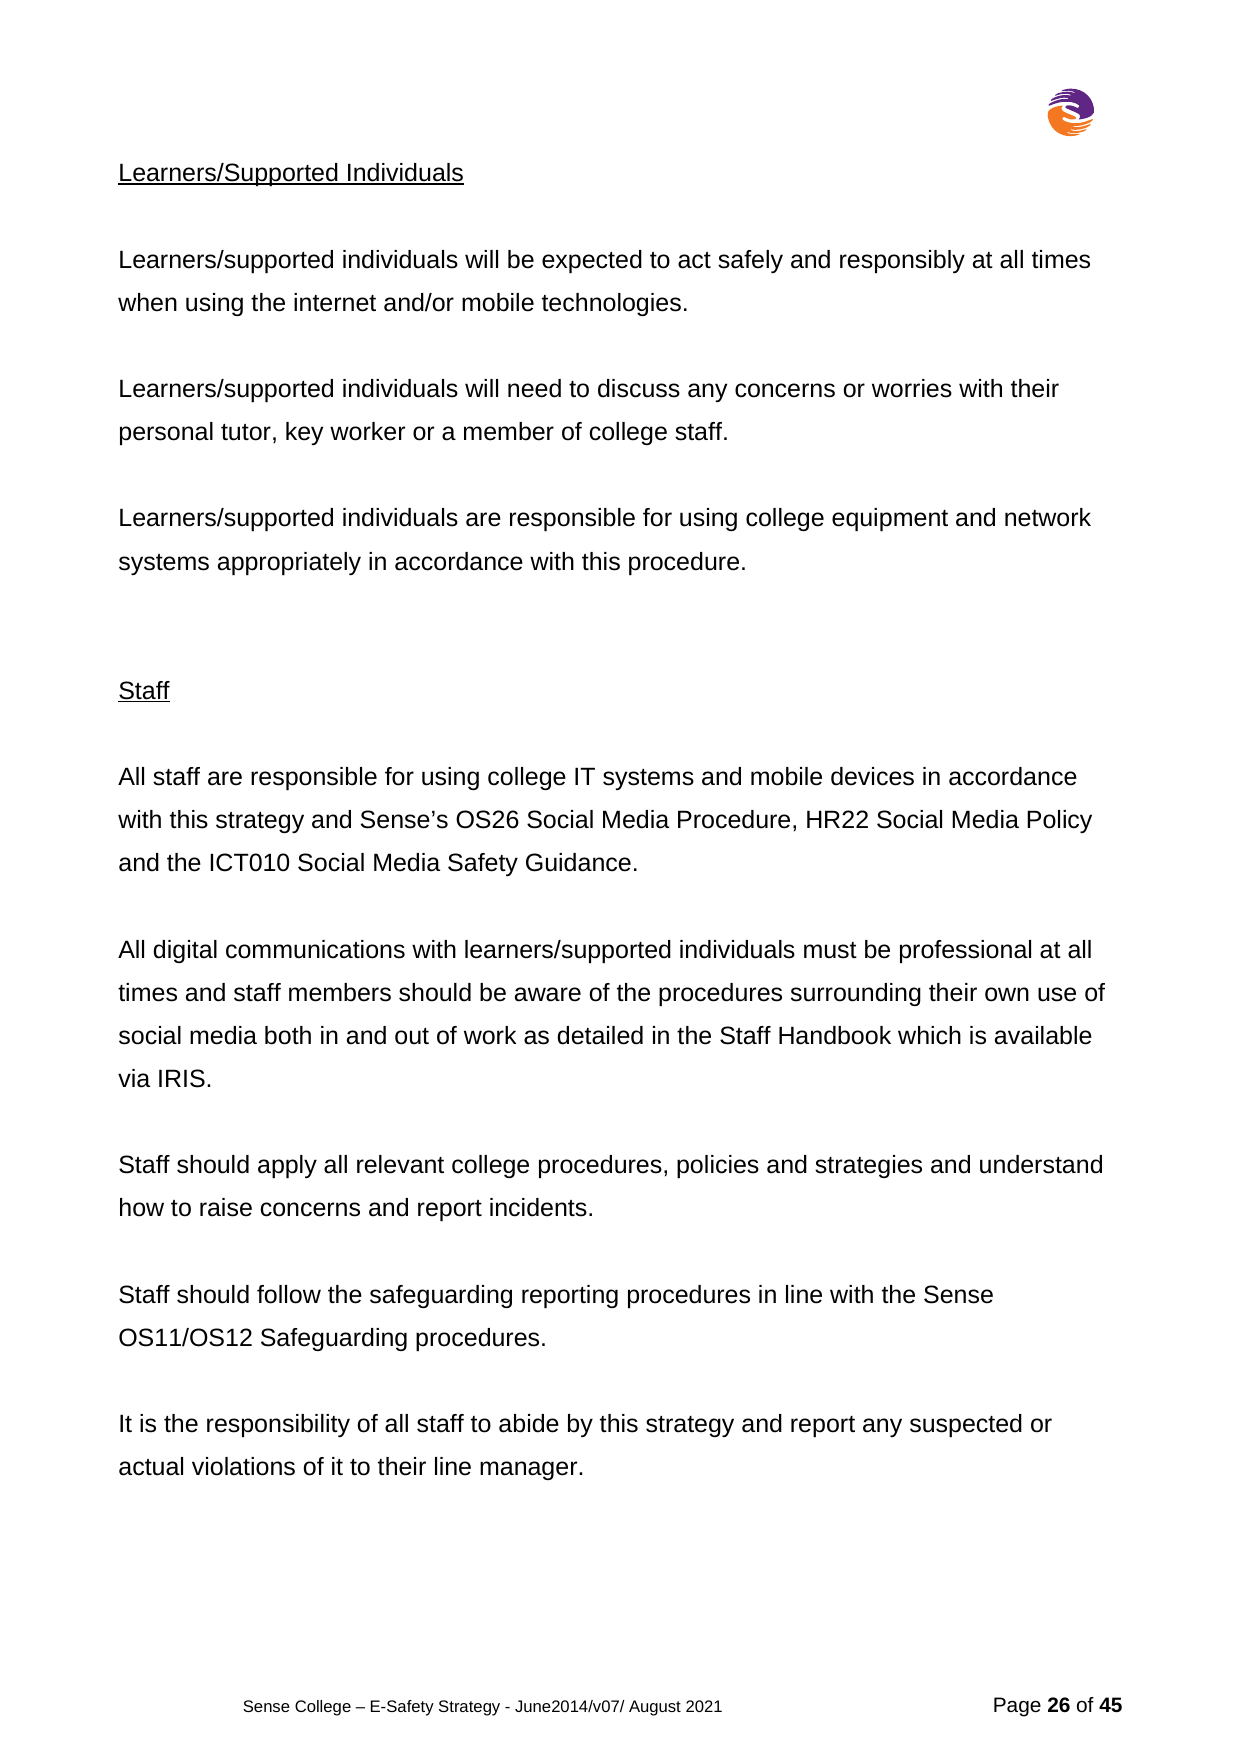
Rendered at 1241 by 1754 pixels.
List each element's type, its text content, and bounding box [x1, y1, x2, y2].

text Learners/supported individuals will need to discuss any concerns or worries with their personal tutor, key worker or a member of college staff. [118, 374, 1122, 446]
text It is the responsibility of all staff to abide by this strategy and report any suspected or actual violations of it to their line manager. [118, 1409, 1122, 1481]
text Learners/supported individuals will be expected to act safely and responsibly at all times when using the internet and/or mobile technologies. [118, 244, 1122, 316]
text All digital communications with learners/supported individuals must be professional at all times and staff members should be aware of the procedures surrounding their own use of social media both in and out of work as detailed in the Staff Handbook which is available via IRIS. [118, 934, 1122, 1093]
text Staff should apply all relevant college procedures, policies and strategies and understand how to raise concerns and report incidents. [118, 1150, 1122, 1222]
text Learners/supported individuals are responsible for using college equipment and network systems appropriately in accordance with this procedure. [118, 503, 1122, 575]
text All staff are responsible for using college IT systems and mobile devices in accordance with this strategy and Sense’s OS26 Social Media Procedure, HR22 Social Media Policy and the ICT010 Social Media Safety Guidance. [118, 762, 1122, 877]
text Staff should follow the safeguarding reporting procedures in line with the Sense OS11/OS12 Safeguarding procedures. [118, 1279, 1122, 1351]
text Learners/Supported Individuals [118, 158, 1122, 187]
text Staff [118, 676, 1122, 704]
